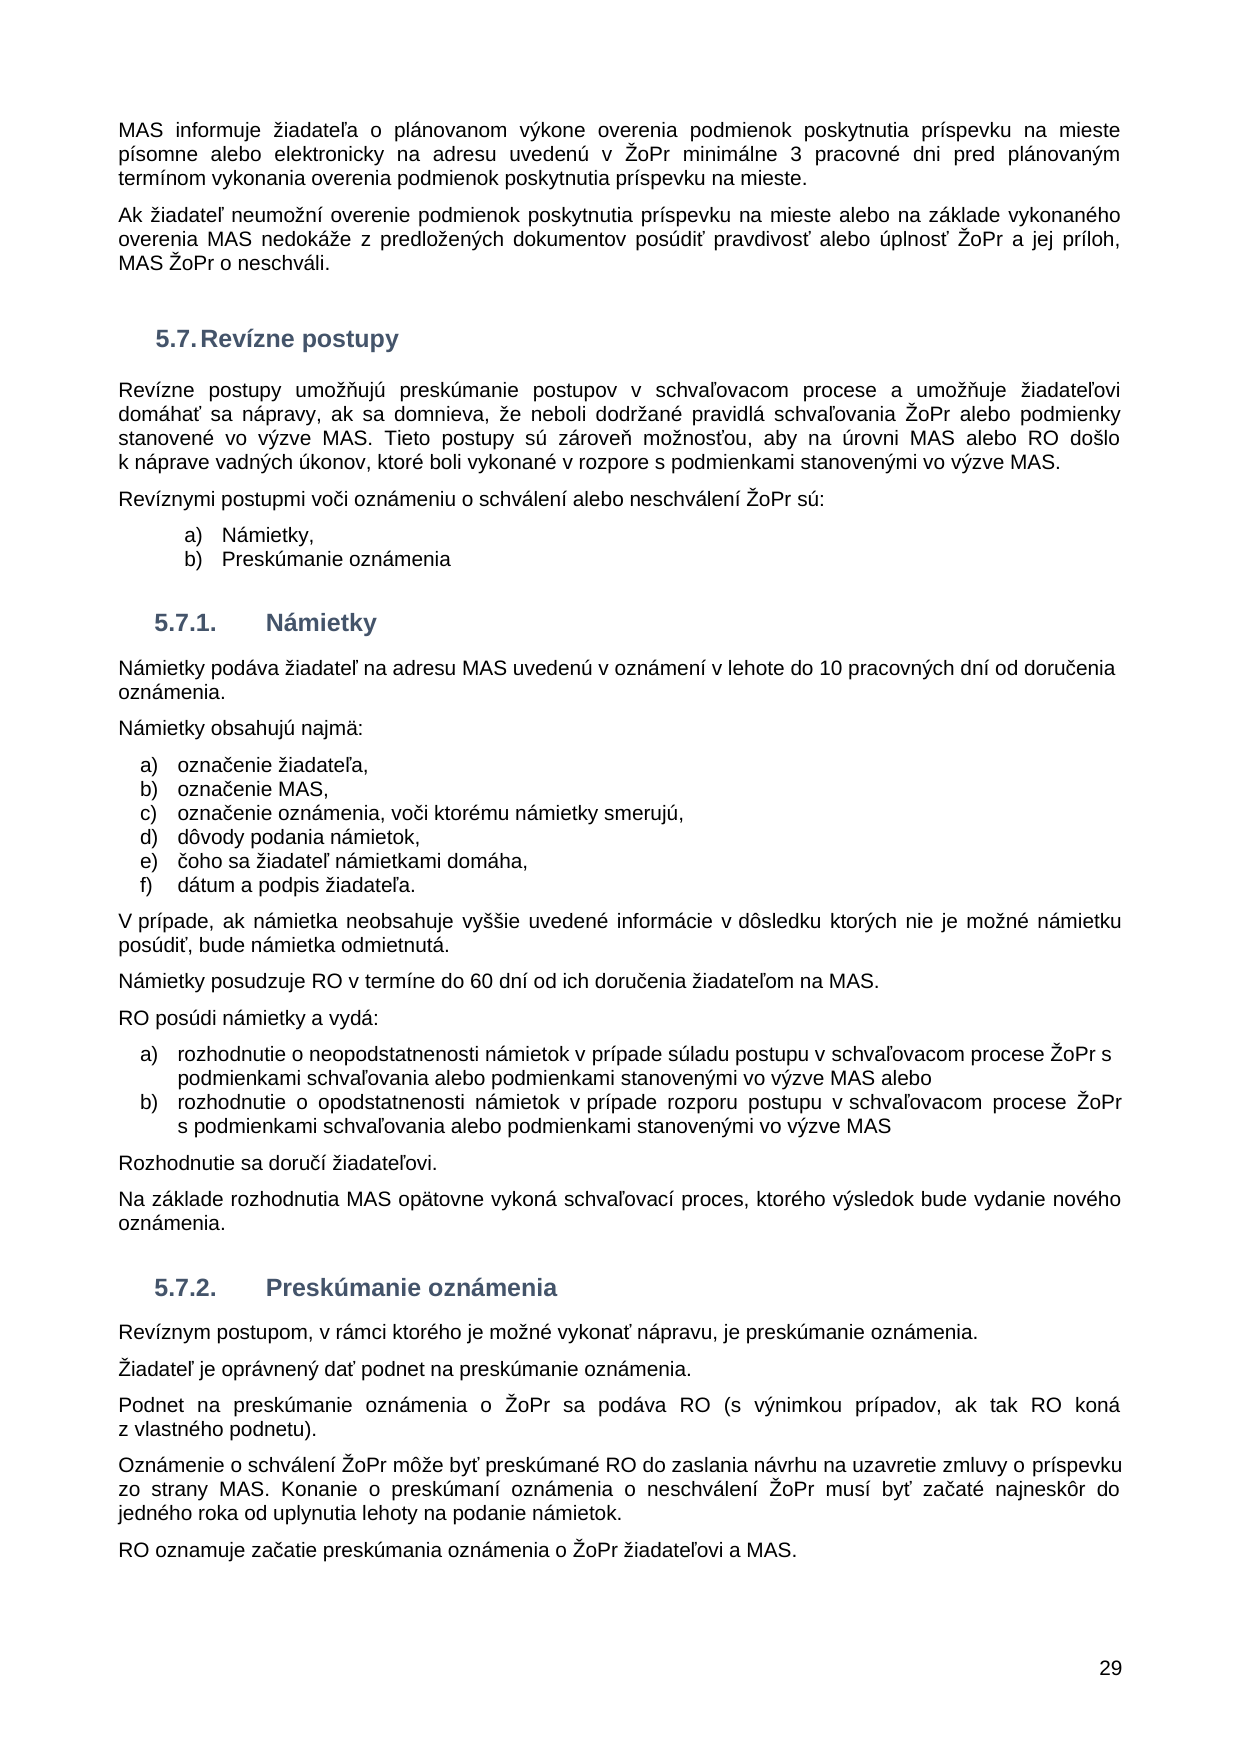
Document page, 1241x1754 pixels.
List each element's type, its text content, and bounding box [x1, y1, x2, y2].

text Oznámenie o schválení ŽoPr môže byť preskúmané RO do zaslania návrhu na uzavretie zmluvy o príspevku zo strany MAS. Konanie o preskúmaní oznámenia o neschválení ŽoPr musí byť začaté najneskôr do jedného roka od uplynutia lehoty na podanie námietok. [118, 1453, 1122, 1525]
text Podnet na preskúmanie oznámenia o ŽoPr sa podáva RO (s výnimkou prípadov, ak tak RO koná z vlastného podnetu). [118, 1393, 1122, 1441]
text Revízne postupy umožňujú preskúmanie postupov v schvaľovacom procese a umožňuje žiadateľovi domáhať sa nápravy, ak sa domnieva, že neboli dodržané pravidlá schvaľovania ŽoPr alebo podmienky stanovené vo výzve MAS. Tieto postupy sú zároveň možnosťou, aby na úrovni MAS alebo RO došlo k náprave vadných úkonov, ktoré boli vykonané v rozpore s podmienkami stanovenými vo výzve MAS. [118, 378, 1122, 474]
list rozhodnutie o neopodstatnenosti námietok v prípade súladu postupu v schvaľovacom procese ŽoPr s podmienkami schvaľovania alebo podmienkami stanovenými vo výzve MAS alebo [140, 1042, 1122, 1090]
text Námietky posudzuje RO v termíne do 60 dní od ich doručenia žiadateľom na MAS. [118, 969, 1122, 993]
list Revízne postupy [155, 324, 1122, 353]
text Žiadateľ je oprávnený dať podnet na preskúmanie oznámenia. [118, 1356, 1122, 1380]
text Revíznymi postupmi voči oznámeniu o schválení alebo neschválení ŽoPr sú: [118, 486, 1122, 510]
text RO oznamuje začatie preskúmania oznámenia o ŽoPr žiadateľovi a MAS. [118, 1538, 1122, 1562]
list označenie oznámenia, voči ktorému námietky smerujú, [140, 801, 1122, 824]
text Rozhodnutie sa doručí žiadateľovi. [118, 1151, 1122, 1174]
text Námietky podáva žiadateľ na adresu MAS uvedenú v oznámení v lehote do 10 pracovných dní od doručenia oznámenia. [118, 656, 1122, 704]
text Ak žiadateľ neumožní overenie podmienok poskytnutia príspevku na mieste alebo na základe vykonaného overenia MAS nedokáže z predložených dokumentov posúdiť pravdivosť alebo úplnosť ŽoPr a jej príloh, MAS ŽoPr o neschváli. [118, 202, 1122, 274]
text Revíznym postupom, v rámci ktorého je možné vykonať nápravu, je preskúmanie oznámenia. [118, 1320, 1122, 1344]
text RO posúdi námietky a vydá: [118, 1006, 1122, 1030]
list čoho sa žiadateľ námietkami domáha, [140, 848, 1122, 872]
list Preskúmanie oznámenia [154, 1272, 1122, 1301]
text Na základe rozhodnutia MAS opätovne vykoná schvaľovací proces, ktorého výsledok bude vydanie nového oznámenia. [118, 1187, 1122, 1235]
list dátum a podpis žiadateľa. [140, 872, 1122, 896]
list označenie žiadateľa, [140, 753, 1122, 777]
list Námietky [154, 608, 1122, 637]
text Námietky obsahujú najmä: [118, 716, 1122, 740]
list Námietky, [184, 523, 1122, 547]
text MAS informuje žiadateľa o plánovanom výkone overenia podmienok poskytnutia príspevku na mieste písomne alebo elektronicky na adresu uvedenú v ŽoPr minimálne 3 pracovné dni pred plánovaným termínom vykonania overenia podmienok poskytnutia príspevku na mieste. [118, 118, 1122, 190]
list dôvody podania námietok, [140, 824, 1122, 848]
list Preskúmanie oznámenia [184, 547, 1122, 571]
list rozhodnutie o opodstatnenosti námietok v prípade rozporu postupu v schvaľovacom procese ŽoPr s podmienkami schvaľovania alebo podmienkami stanovenými vo výzve MAS [140, 1090, 1122, 1138]
text V prípade, ak námietka neobsahuje vyššie uvedené informácie v dôsledku ktorých nie je možné námietku posúdiť, bude námietka odmietnutá. [118, 909, 1122, 957]
list označenie MAS, [140, 777, 1122, 801]
